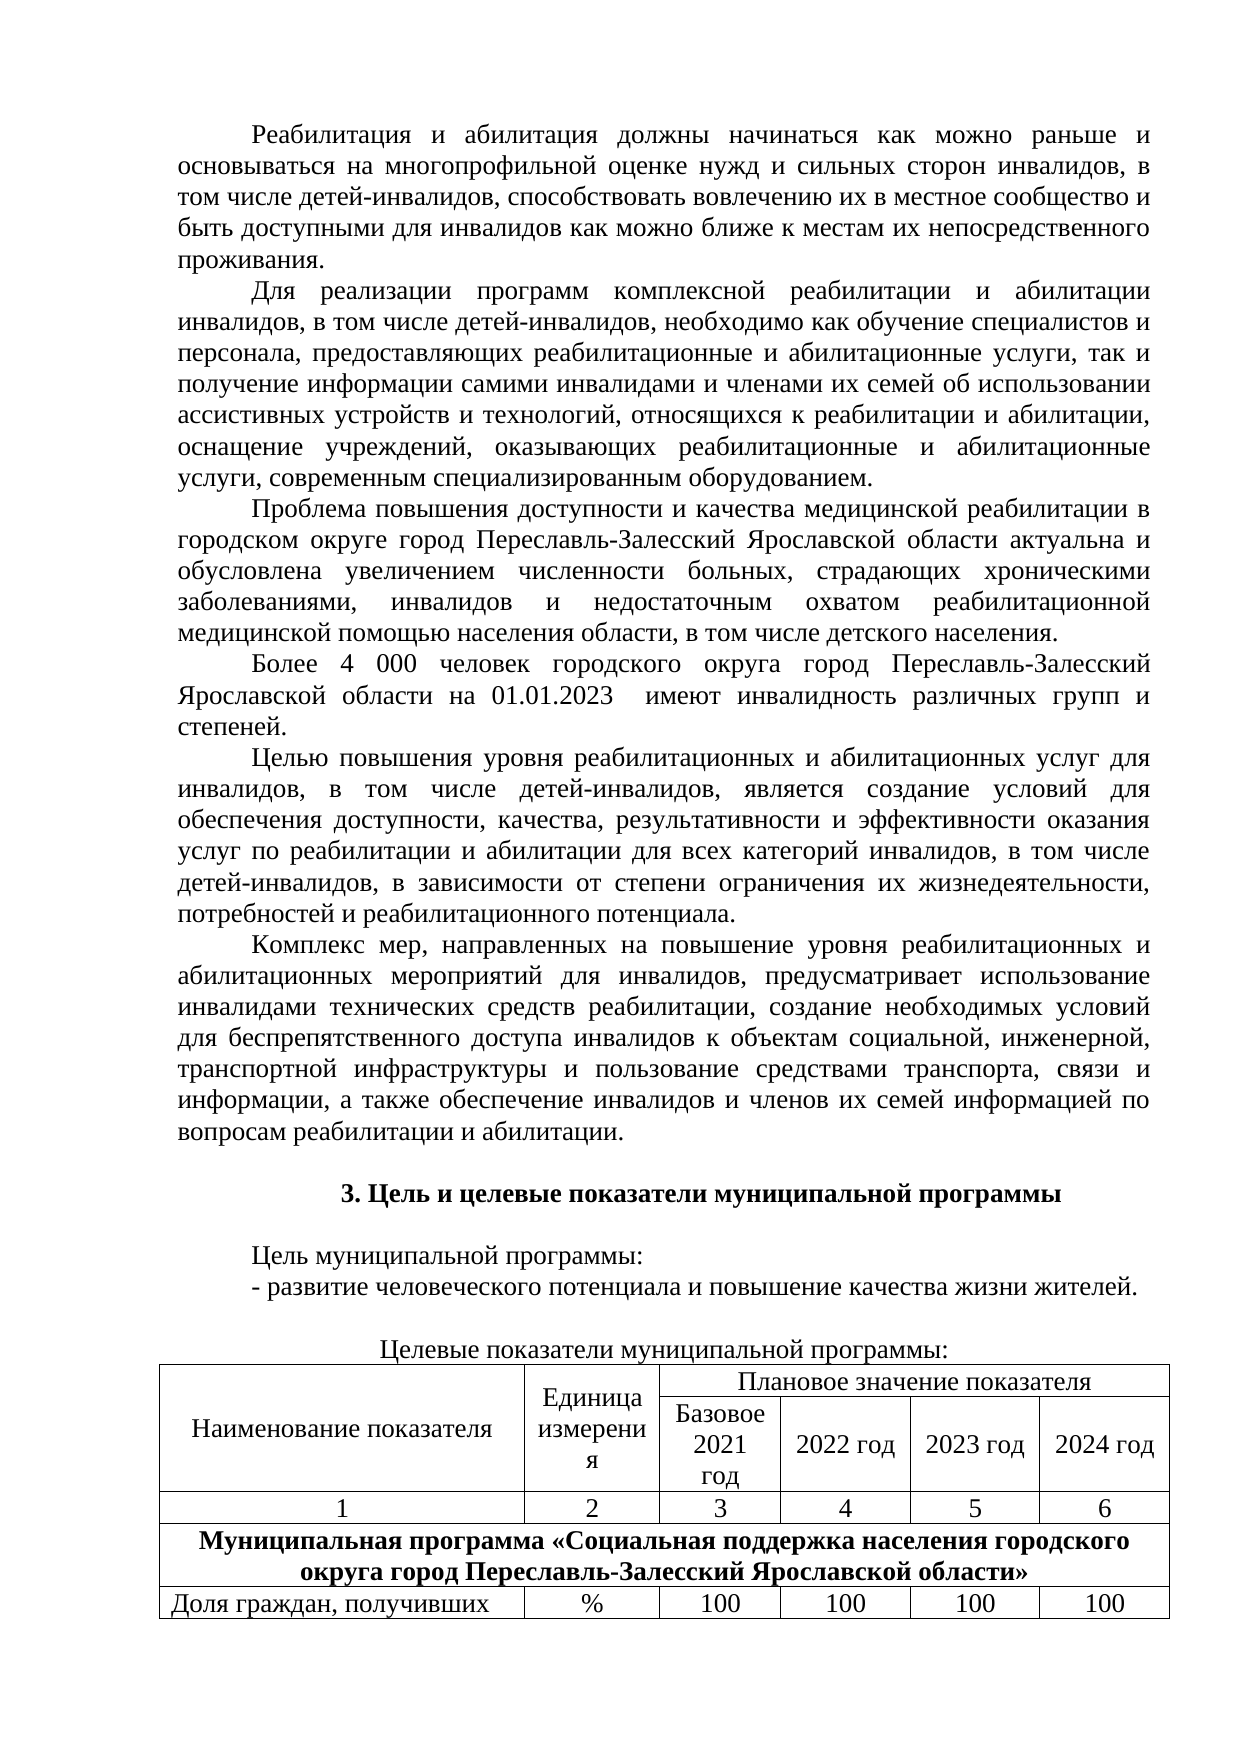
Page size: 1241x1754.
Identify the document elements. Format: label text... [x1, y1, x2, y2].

text Проблема повышения доступности и качества медицинской реабилитации в городском округе город Переславль-Залесский Ярославской области актуальна и обусловлена увеличением численности больных, страдающих хроническими заболеваниями, инвалидов и недостаточным охватом реабилитационной медицинской помощью населения области, в том числе детского населения. [177, 492, 1152, 648]
text Целью повышения уровня реабилитационных и абилитационных услуг для инвалидов, в том числе детей-инвалидов, является создание условий для обеспечения доступности, качества, результативности и эффективности оказания услуг по реабилитации и абилитации для всех категорий инвалидов, в том числе детей-инвалидов, в зависимости от степени ограничения их жизнедеятельности, потребностей и реабилитационного потенциала. [177, 741, 1152, 928]
table_cell 2 [525, 1492, 659, 1523]
text 3. Цель и целевые показатели муниципальной программы [177, 1177, 1152, 1208]
table_cell 4 [781, 1492, 910, 1523]
table_cell 2024 год [1040, 1397, 1169, 1491]
table_cell 100 [781, 1587, 910, 1618]
text Комплекс мер, направленных на повышение уровня реабилитационных и абилитационных мероприятий для инвалидов, предусматривает использование инвалидами технических средств реабилитации, создание необходимых условий для беспрепятственного доступа инвалидов к объектам социальной, инженерной, транспортной инфраструктуры и пользование средствами транспорта, связи и информации, а также обеспечение инвалидов и членов их семей информацией по вопросам реабилитации и абилитации. [177, 928, 1152, 1146]
table_header Плановое значение показателя [660, 1365, 1169, 1396]
table_cell Муниципальная программа «Социальная поддержка населения городского округа город Переславль-Залесский Ярославской области» [160, 1524, 1169, 1586]
table_cell 5 [911, 1492, 1039, 1523]
table_cell 2023 год [911, 1397, 1039, 1491]
text Для реализации программ комплексной реабилитации и абилитации инвалидов, в том числе детей-инвалидов, необходимо как обучение специалистов и персонала, предоставляющих реабилитационные и абилитационные услуги, так и получение информации самими инвалидами и членами их семей об использовании ассистивных устройств и технологий, относящихся к реабилитации и абилитации, оснащение учреждений, оказывающих реабилитационные и абилитационные услуги, современным специализированным оборудованием. [177, 274, 1152, 492]
table_header Наименование показателя [160, 1365, 524, 1491]
text Реабилитация и абилитация должны начинаться как можно раньше и основываться на многопрофильной оценке нужд и сильных сторон инвалидов, в том числе детей-инвалидов, способствовать вовлечению их в местное сообщество и быть доступными для инвалидов как можно ближе к местам их непосредственного проживания. [177, 118, 1152, 274]
table_cell 6 [1040, 1492, 1169, 1523]
table_cell % [525, 1587, 659, 1618]
text Целевые показатели муниципальной программы: [177, 1333, 1152, 1364]
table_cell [160, 1587, 524, 1618]
table_cell 100 [1040, 1587, 1169, 1618]
table_cell 2022 год [781, 1397, 910, 1491]
table_cell 100 [911, 1587, 1039, 1618]
text Более 4 000 человек городского округа город Переславль-Залесский Ярославской области на 01.01.2023 имеют инвалидность различных групп и степеней. [177, 648, 1152, 741]
table_cell 100 [660, 1587, 780, 1618]
text Цель муниципальной программы: [177, 1239, 1152, 1271]
table_header Единица измерения [525, 1365, 659, 1491]
table_cell Базовое 2021 год [660, 1397, 780, 1491]
text - развитие человеческого потенциала и повышение качества жизни жителей. [177, 1271, 1152, 1302]
table_cell 1 [160, 1492, 524, 1523]
table_cell 3 [660, 1492, 780, 1523]
